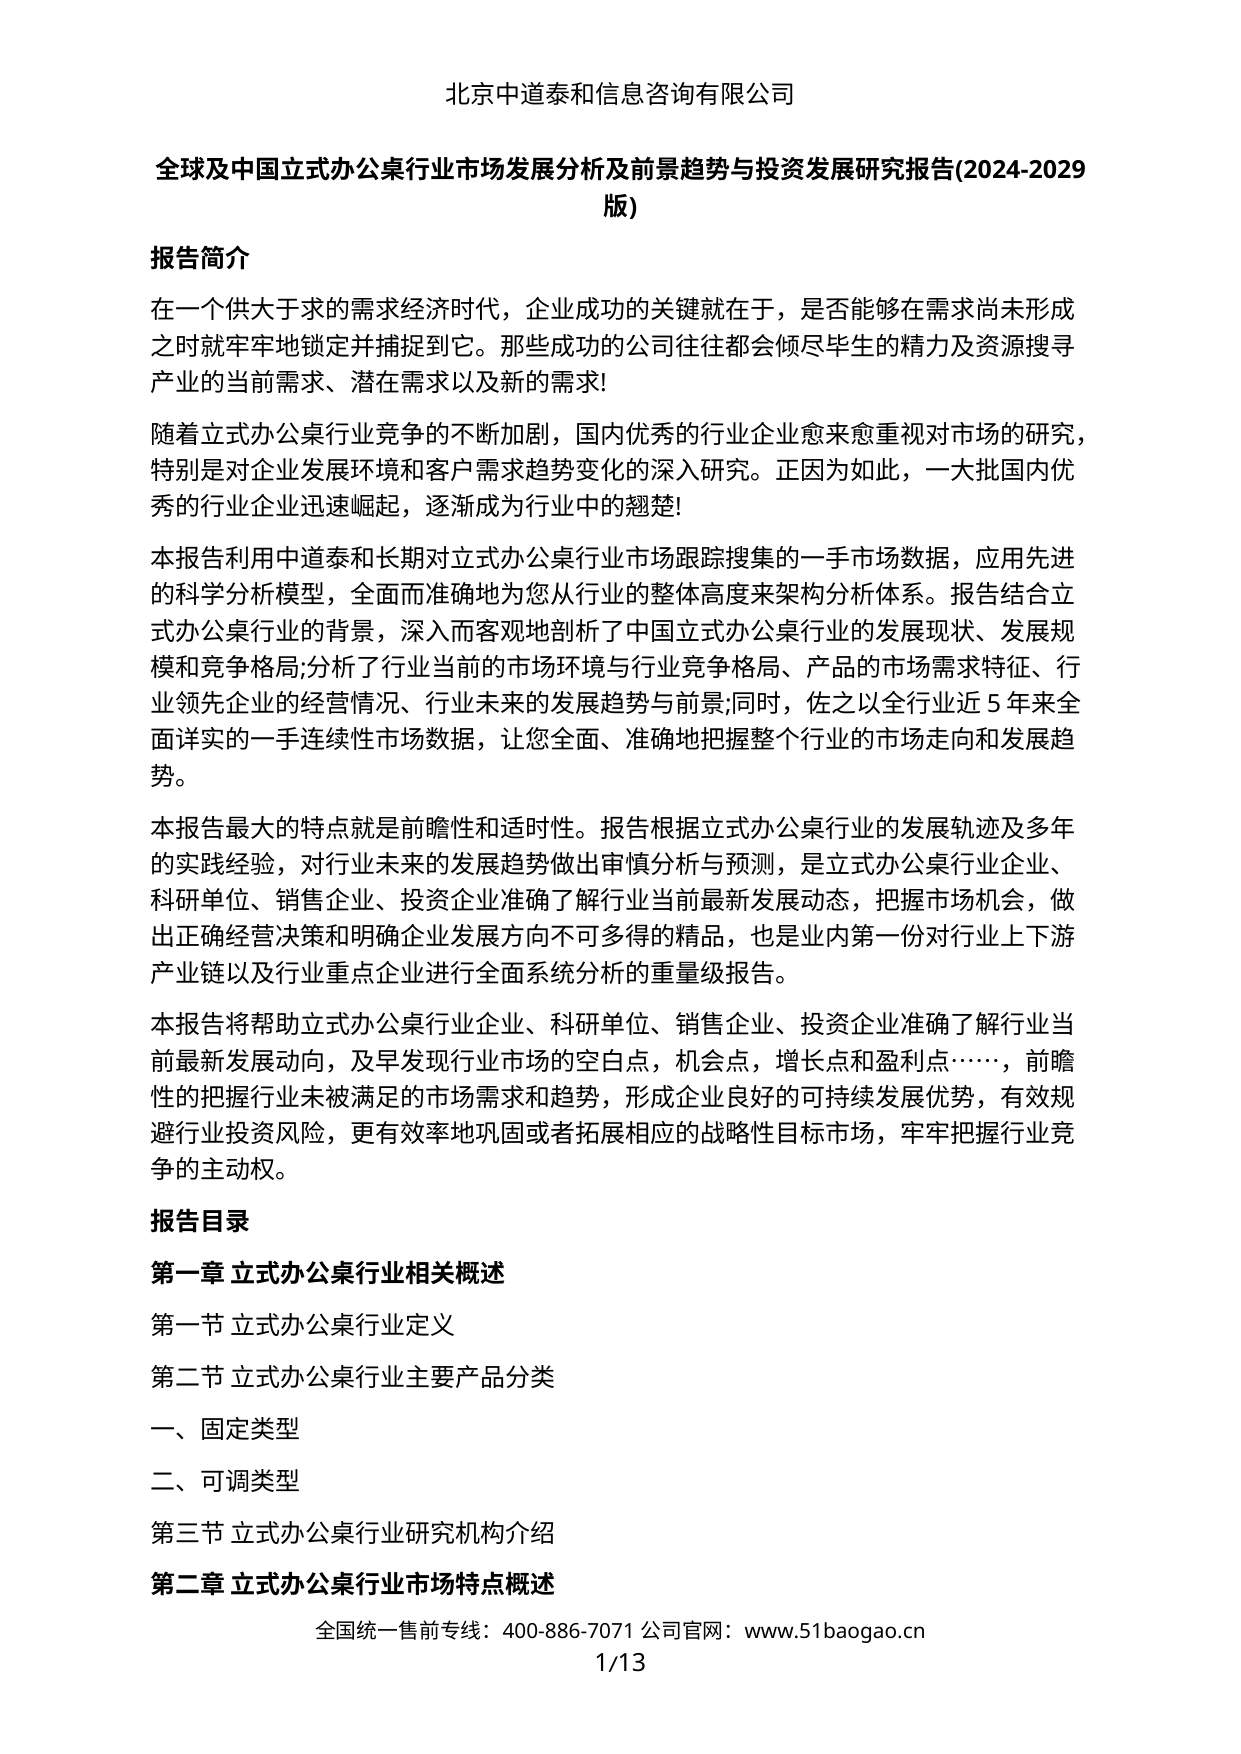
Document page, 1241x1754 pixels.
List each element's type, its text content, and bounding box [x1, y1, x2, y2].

text 一、固定类型 [150, 1409, 1090, 1446]
text 随着立式办公桌行业竞争的不断加剧，国内优秀的行业企业愈来愈重视对市场的研究，特别是对企业发展环境和客户需求趋势变化的深入研究。正因为如此，一大批国内优秀的行业企业迅速崛起，逐渐成为行业中的翘楚! [150, 414, 1090, 523]
text 全球及中国立式办公桌行业市场发展分析及前景趋势与投资发展研究报告(2024-2029版) [150, 150, 1090, 222]
text 本报告利用中道泰和长期对立式办公桌行业市场跟踪搜集的一手市场数据，应用先进的科学分析模型，全面而准确地为您从行业的整体高度来架构分析体系。报告结合立式办公桌行业的背景，深入而客观地剖析了中国立式办公桌行业的发展现状、发展规模和竞争格局;分析了行业当前的市场环境与行业竞争格局、产品的市场需求特征、行业领先企业的经营情况、行业未来的发展趋势与前景;同时，佐之以全行业近5年来全面详实的一手连续性市场数据，让您全面、准确地把握整个行业的市场走向和发展趋势。 [150, 539, 1090, 792]
text 在一个供大于求的需求经济时代，企业成功的关键就在于，是否能够在需求尚未形成之时就牢牢地锁定并捕捉到它。那些成功的公司往往都会倾尽毕生的精力及资源搜寻产业的当前需求、潜在需求以及新的需求! [150, 290, 1090, 399]
text 报告简介 [150, 238, 1090, 274]
text 第二节 立式办公桌行业主要产品分类 [150, 1357, 1090, 1394]
text 二、可调类型 [150, 1461, 1090, 1497]
text 报告目录 [150, 1202, 1090, 1238]
text 第二章 立式办公桌行业市场特点概述 [150, 1565, 1090, 1601]
text 第三节 立式办公桌行业研究机构介绍 [150, 1513, 1090, 1549]
text 第一章 立式办公桌行业相关概述 [150, 1254, 1090, 1290]
text 本报告最大的特点就是前瞻性和适时性。报告根据立式办公桌行业的发展轨迹及多年的实践经验，对行业未来的发展趋势做出审慎分析与预测，是立式办公桌行业企业、科研单位、销售企业、投资企业准确了解行业当前最新发展动态，把握市场机会，做出正确经营决策和明确企业发展方向不可多得的精品，也是业内第一份对行业上下游产业链以及行业重点企业进行全面系统分析的重量级报告。 [150, 808, 1090, 989]
text 本报告将帮助立式办公桌行业企业、科研单位、销售企业、投资企业准确了解行业当前最新发展动向，及早发现行业市场的空白点，机会点，增长点和盈利点……，前瞻性的把握行业未被满足的市场需求和趋势，形成企业良好的可持续发展优势，有效规避行业投资风险，更有效率地巩固或者拓展相应的战略性目标市场，牢牢把握行业竞争的主动权。 [150, 1005, 1090, 1186]
text 第一节 立式办公桌行业定义 [150, 1306, 1090, 1342]
